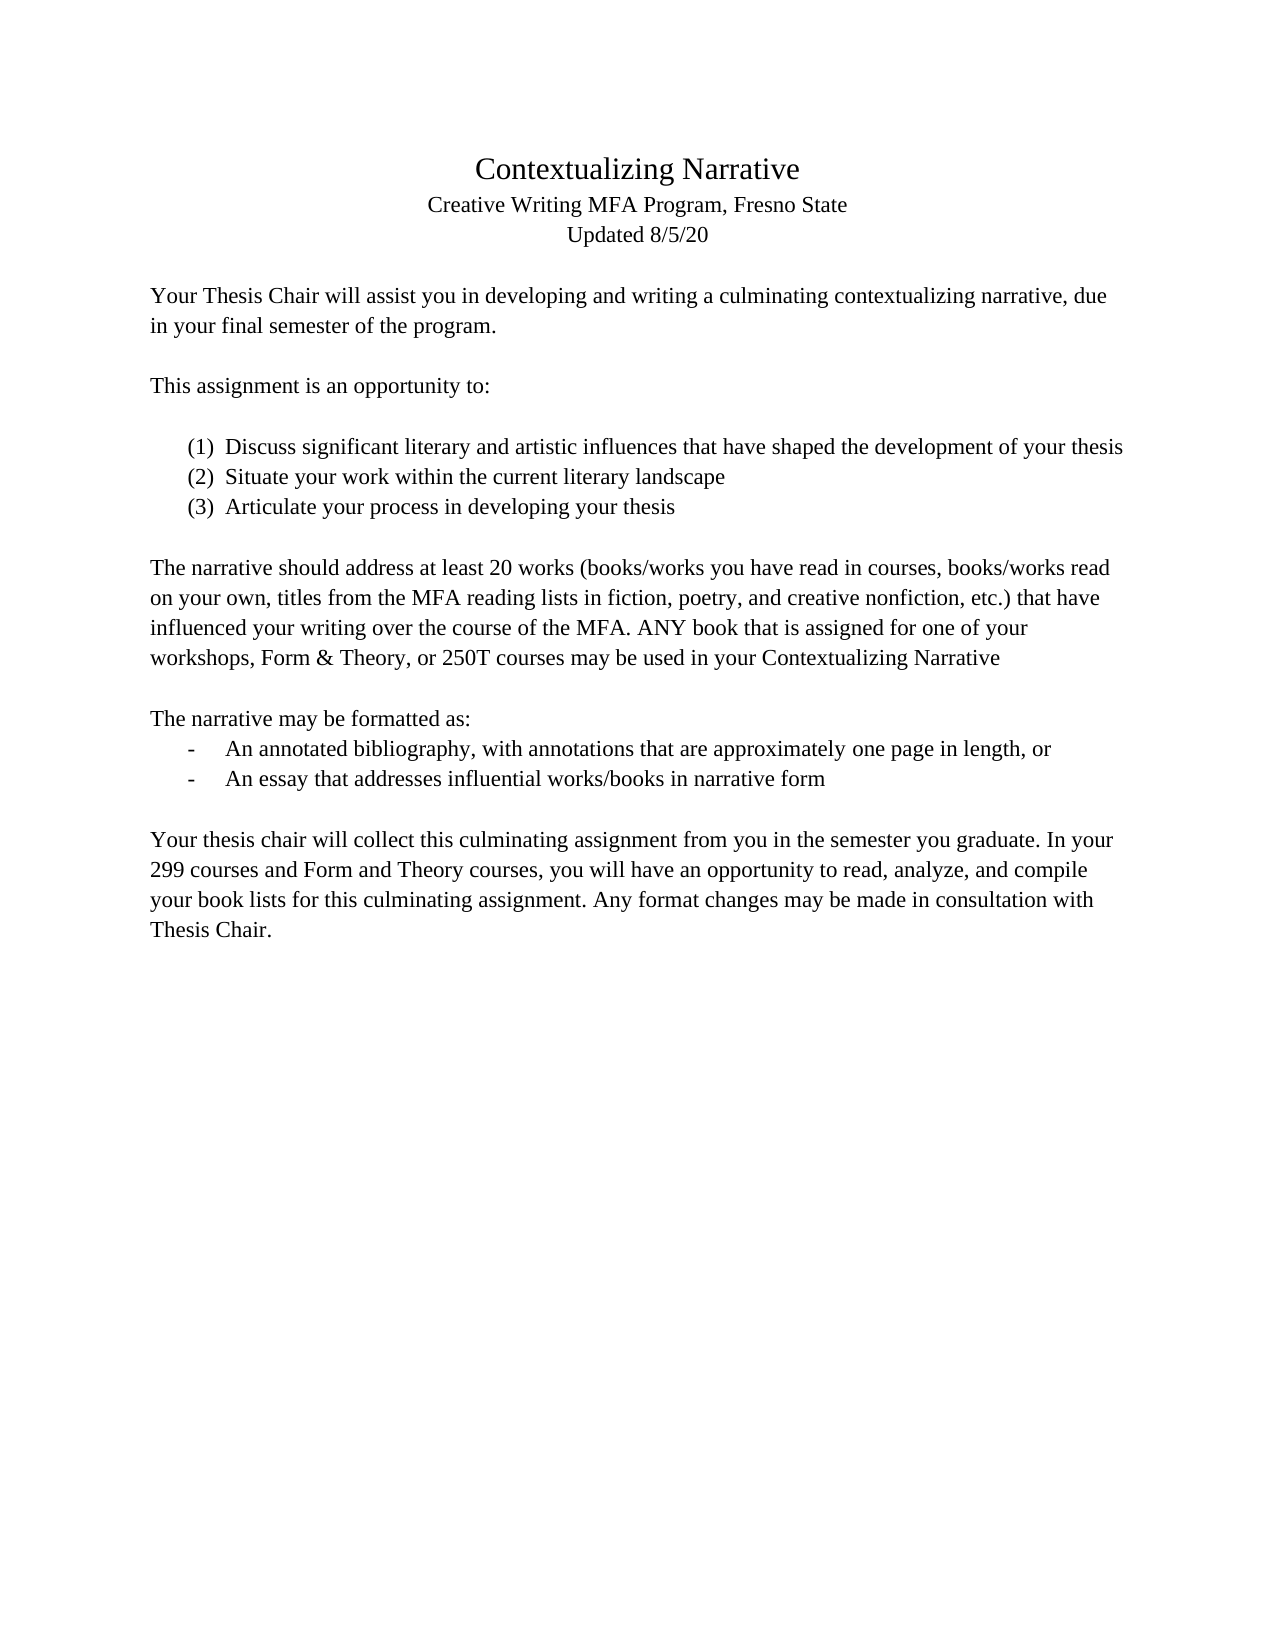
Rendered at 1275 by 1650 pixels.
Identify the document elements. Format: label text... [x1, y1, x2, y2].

text The narrative should address at least 20 works (books/works you have read in courses, books/works read on your own, titles from the MFA reading lists in fiction, poetry, and creative nonfiction, etc.) that have influenced your writing over the course of the MFA. ANY book that is assigned for one of your workshops, Form & Theory, or 250T courses may be used in your Contextualizing Narrative [150, 554, 1125, 671]
text This assignment is an opportunity to: [150, 372, 1125, 399]
text Your Thesis Chair will assist you in developing and writing a culminating contextualizing narrative, due in your final semester of the program. [150, 282, 1125, 338]
list Articulate your process in developing your thesis [187, 493, 1125, 520]
text The narrative may be formatted as: [150, 705, 1125, 731]
list An annotated bibliography, with annotations that are approximately one page in length, or [187, 735, 1125, 761]
text Updated 8/5/20 [150, 221, 1125, 248]
text Your thesis chair will collect this culminating assignment from you in the semester you graduate. In your 299 courses and Form and Theory courses, you will have an opportunity to read, analyze, and compile your book lists for this culminating assignment. Any format changes may be made in consultation with Thesis Chair. [150, 826, 1125, 943]
list An essay that addresses influential works/books in narrative form [187, 765, 1125, 792]
text Contextualizing Narrative [150, 150, 1125, 186]
text Creative Writing MFA Program, Fresno State [150, 191, 1125, 218]
list Situate your work within the current literary landscape [187, 463, 1125, 489]
list Discuss significant literary and artistic influences that have shaped the development of your thesis [187, 433, 1125, 459]
